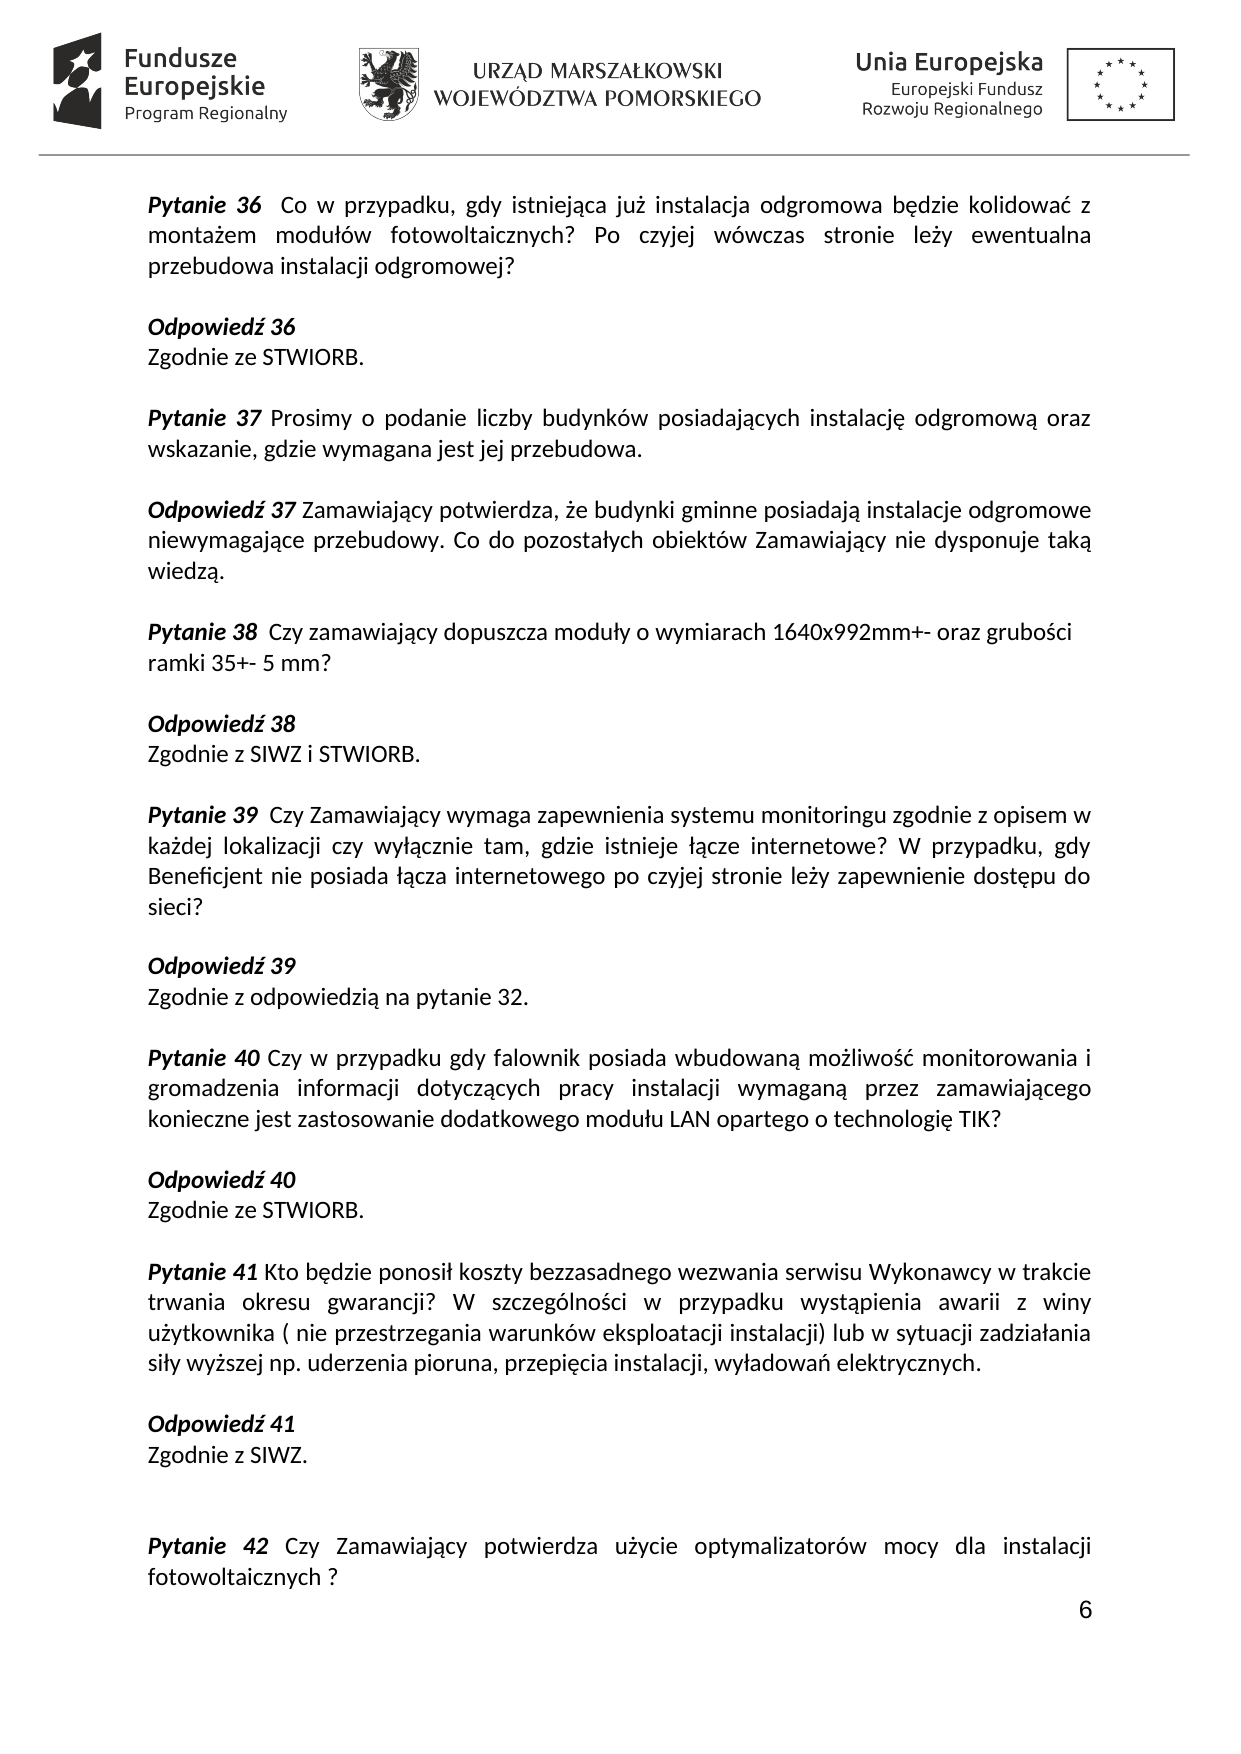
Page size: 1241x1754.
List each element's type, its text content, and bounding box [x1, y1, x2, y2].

text Pytanie 37 Prosimy o podanie liczby budynków posiadających instalację odgromową oraz wskazanie, gdzie wymagana jest jej przebudowa. [148, 402, 1092, 463]
text Pytanie 36 Co w przypadku, gdy istniejąca już instalacja odgromowa będzie kolidować z montażem modułów fotowoltaicznych? Po czyjej wówczas stronie leży ewentualna przebudowa instalacji odgromowej? [148, 189, 1092, 280]
text Odpowiedź 38 Zgodnie z SIWZ i STWIORB. [148, 708, 1092, 769]
text Odpowiedź 36 Zgodnie ze STWIORB. [148, 311, 1092, 372]
text Pytanie 42 Czy Zamawiający potwierdza użycie optymalizatorów mocy dla instalacji fotowoltaicznych ? [148, 1530, 1092, 1591]
text Pytanie 40 Czy w przypadku gdy falownik posiada wbudowaną możliwość monitorowania i gromadzenia informacji dotyczących pracy instalacji wymaganą przez zamawiającego konieczne jest zastosowanie dodatkowego modułu LAN opartego o technologię TIK? [148, 1042, 1092, 1134]
text Odpowiedź 39 Zgodnie z odpowiedzią na pytanie 32. [148, 951, 1092, 1012]
text Pytanie 38 Czy zamawiający dopuszcza moduły o wymiarach 1640x992mm+- oraz grubości ramki 35+- 5 mm? [148, 616, 1092, 677]
text Pytanie 39 Czy Zamawiający wymaga zapewnienia systemu monitoringu zgodnie z opisem w każdej lokalizacji czy wyłącznie tam, gdzie istnieje łącze internetowe? W przypadku, gdy Beneficjent nie posiada łącza internetowego po czyjej stronie leży zapewnienie dostępu do sieci? [148, 799, 1092, 921]
picture [38, 32, 1190, 156]
text Odpowiedź 41 Zgodnie z SIWZ. [148, 1408, 1092, 1469]
text Pytanie 41 Kto będzie ponosił koszty bezzasadnego wezwania serwisu Wykonawcy w trakcie trwania okresu gwarancji? W szczególności w przypadku wystąpienia awarii z winy użytkownika ( nie przestrzegania warunków eksploatacji instalacji) lub w sytuacji zadziałania siły wyższej np. uderzenia pioruna, przepięcia instalacji, wyładowań elektrycznych. [148, 1256, 1092, 1378]
text Odpowiedź 40 Zgodnie ze STWIORB. [148, 1164, 1092, 1225]
text Odpowiedź 37 Zamawiający potwierdza, że budynki gminne posiadają instalacje odgromowe niewymagające przebudowy. Co do pozostałych obiektów Zamawiający nie dysponuje taką wiedzą. [148, 494, 1092, 586]
